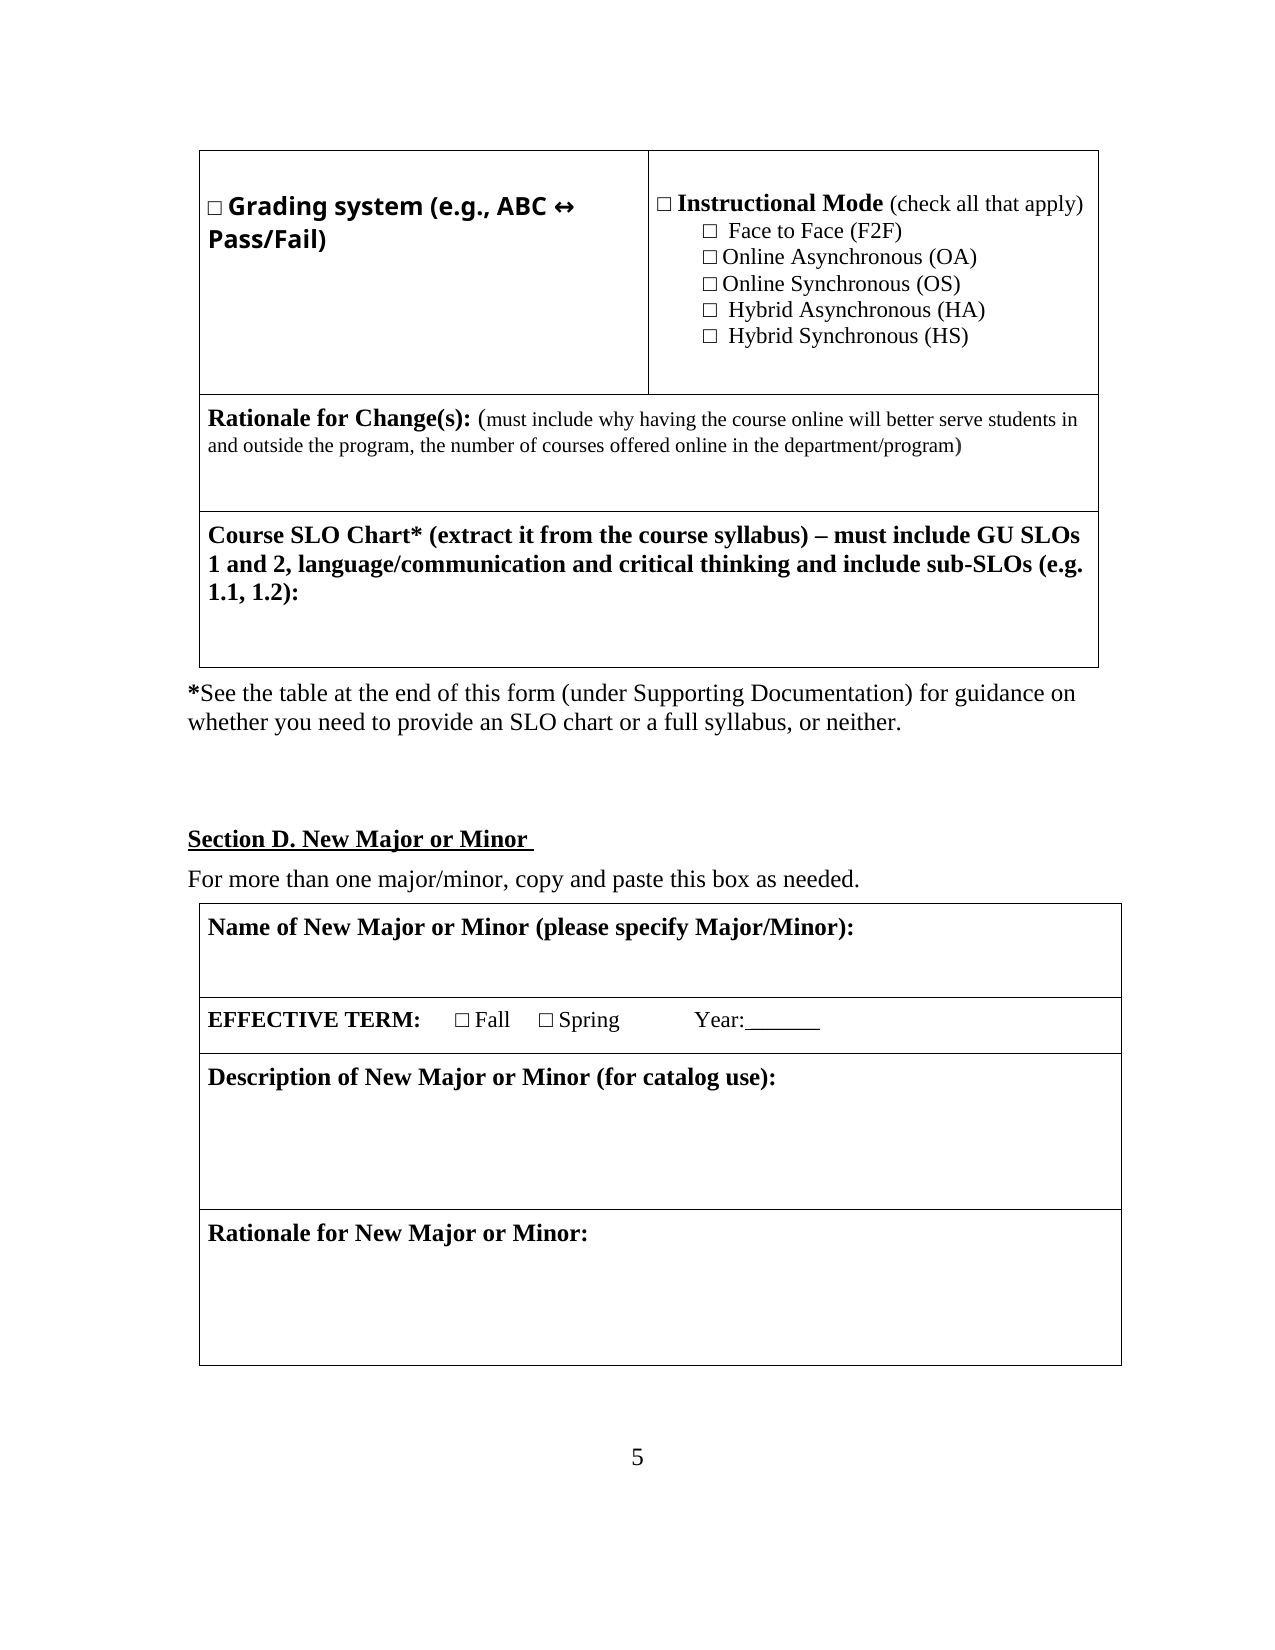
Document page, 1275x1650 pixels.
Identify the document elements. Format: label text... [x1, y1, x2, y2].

text For more than one major/minor, copy and paste this box as needed. [187, 864, 1087, 892]
table_cell □ Grading system (e.g., ABC ↔ Pass/Fail) [200, 151, 648, 394]
table_cell Course SLO Chart* (extract it from the course syllabus) – must include GU SLOs 1 and 2, language/communication and critical thinking and include sub-SLOs (e.g. 1.1, 1.2): [200, 512, 1098, 667]
table_header Name of New Major or Minor (please specify Major/Minor): [200, 904, 1121, 997]
table_cell Rationale for New Major or Minor: [200, 1210, 1121, 1365]
table_cell □ Instructional Mode (check all that apply) □ Face to Face (F2F) □ Online Asynchronous (OA) □ Online Synchronous (OS) □ Hybrid Asynchronous (HA) □ Hybrid Synchronous (HS) [649, 151, 1098, 394]
text Section D. New Major or Minor [187, 824, 1087, 853]
table_cell Rationale for Change(s): (must include why having the course online will better serve students in and outside the program, the number of courses offered online in the department/program) [200, 395, 1098, 511]
text *See the table at the end of this form (under Supporting Documentation) for guidance on whether you need to provide an SLO chart or a full syllabus, or neither. [187, 678, 1087, 736]
table_cell EFFECTIVE TERM: □ Fall □ Spring Year: ______ [200, 998, 1121, 1053]
table_cell Description of New Major or Minor (for catalog use): [200, 1054, 1121, 1209]
